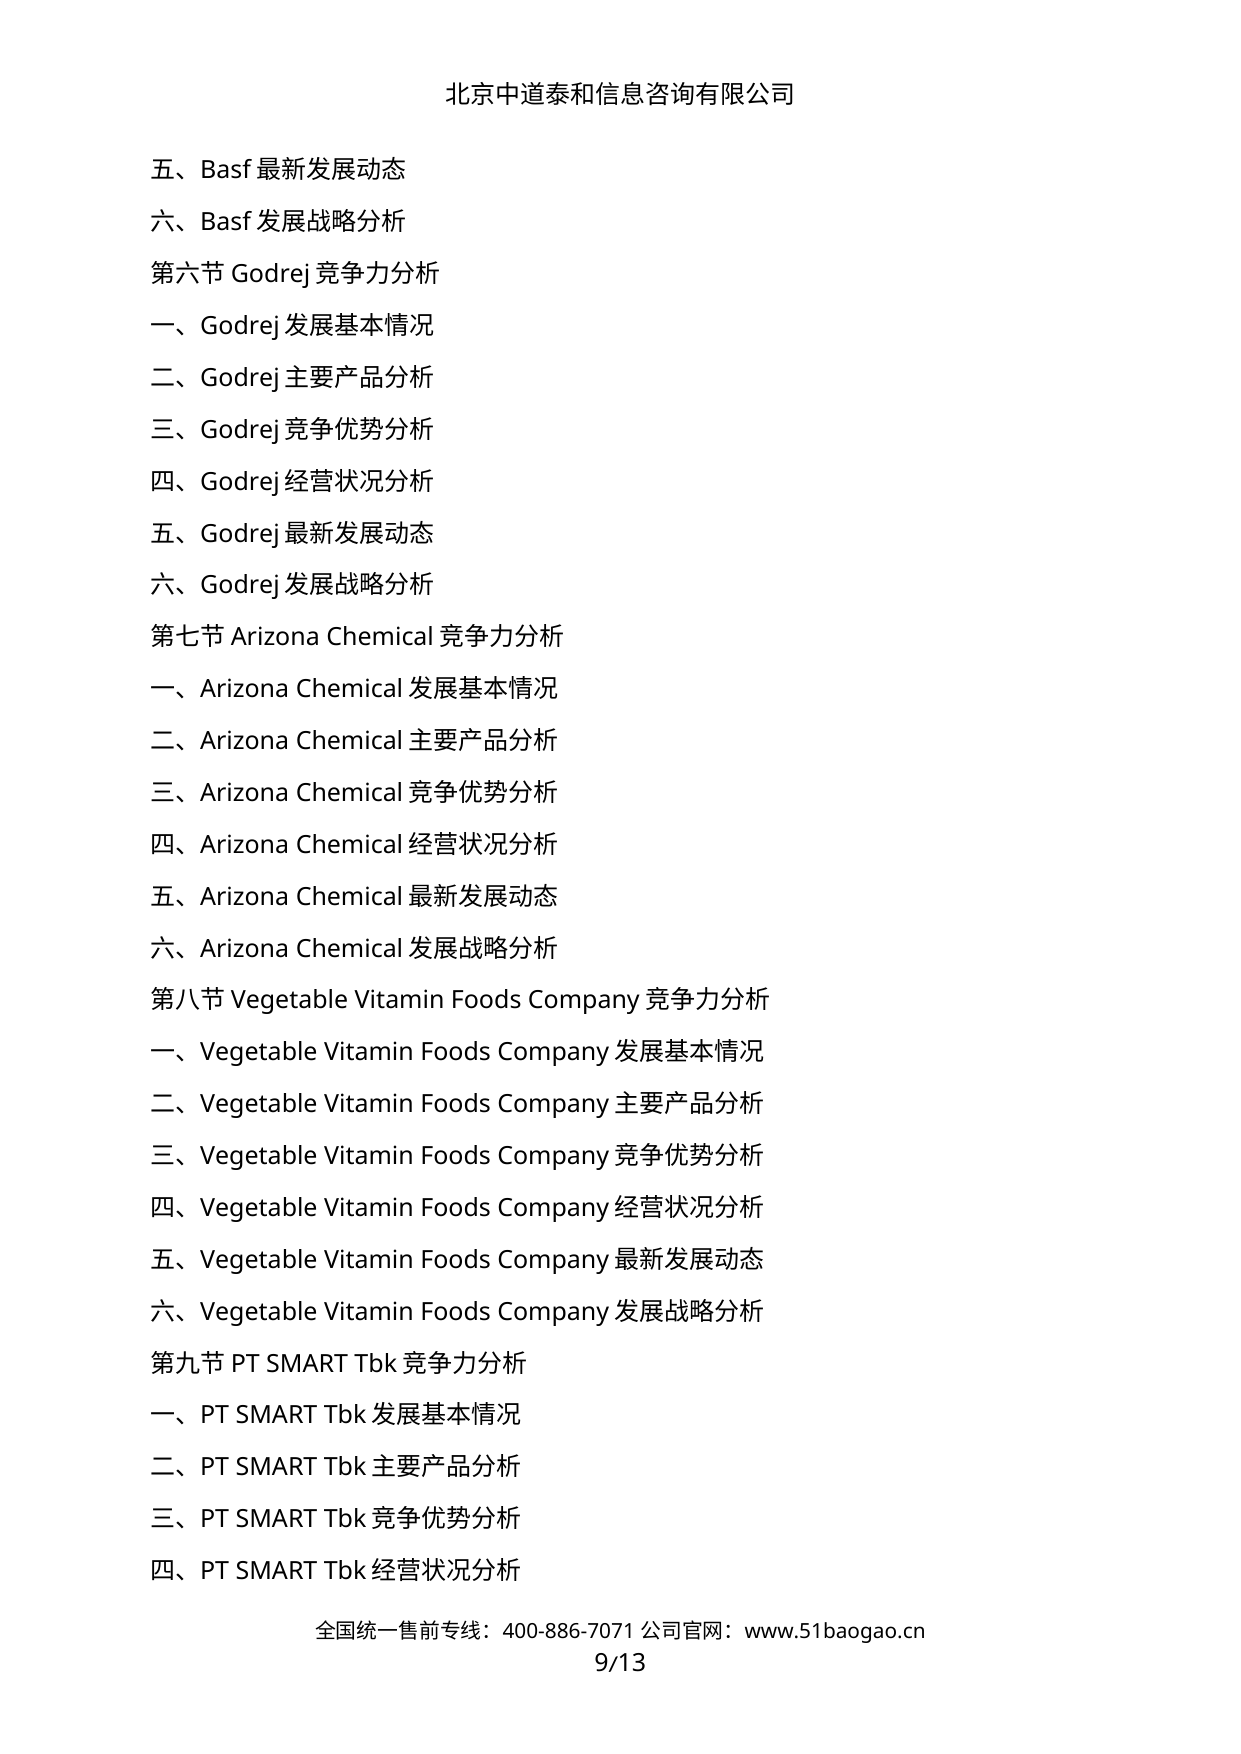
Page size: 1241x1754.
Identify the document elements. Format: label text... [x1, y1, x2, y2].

text 二、PT SMART Tbk主要产品分析 [150, 1447, 1090, 1483]
text 一、Arizona Chemical发展基本情况 [150, 669, 1090, 705]
text 四、PT SMART Tbk经营状况分析 [150, 1551, 1090, 1587]
text 四、Arizona Chemical经营状况分析 [150, 824, 1090, 861]
text 六、Vegetable Vitamin Foods Company发展战略分析 [150, 1291, 1090, 1327]
text 六、Basf发展战略分析 [150, 202, 1090, 238]
text 三、Godrej竞争优势分析 [150, 409, 1090, 446]
text 四、Vegetable Vitamin Foods Company经营状况分析 [150, 1187, 1090, 1224]
text 五、Vegetable Vitamin Foods Company最新发展动态 [150, 1239, 1090, 1276]
text 第六节 Godrej竞争力分析 [150, 254, 1090, 290]
text 二、Godrej主要产品分析 [150, 357, 1090, 394]
text 第九节 PT SMART Tbk竞争力分析 [150, 1343, 1090, 1379]
text 三、Vegetable Vitamin Foods Company竞争优势分析 [150, 1136, 1090, 1172]
text 四、Godrej经营状况分析 [150, 461, 1090, 497]
text 二、Arizona Chemical主要产品分析 [150, 721, 1090, 757]
text 一、Godrej发展基本情况 [150, 306, 1090, 342]
text 五、Arizona Chemical最新发展动态 [150, 876, 1090, 912]
text 三、Arizona Chemical竞争优势分析 [150, 772, 1090, 809]
text 一、PT SMART Tbk发展基本情况 [150, 1395, 1090, 1431]
text 二、Vegetable Vitamin Foods Company主要产品分析 [150, 1084, 1090, 1120]
text 第八节 Vegetable Vitamin Foods Company竞争力分析 [150, 980, 1090, 1016]
text 五、Godrej最新发展动态 [150, 513, 1090, 549]
text 五、Basf最新发展动态 [150, 150, 1090, 186]
text 三、PT SMART Tbk竞争优势分析 [150, 1499, 1090, 1535]
text 六、Godrej发展战略分析 [150, 565, 1090, 601]
text 一、Vegetable Vitamin Foods Company发展基本情况 [150, 1032, 1090, 1068]
text 六、Arizona Chemical发展战略分析 [150, 928, 1090, 964]
text 第七节 Arizona Chemical竞争力分析 [150, 617, 1090, 653]
